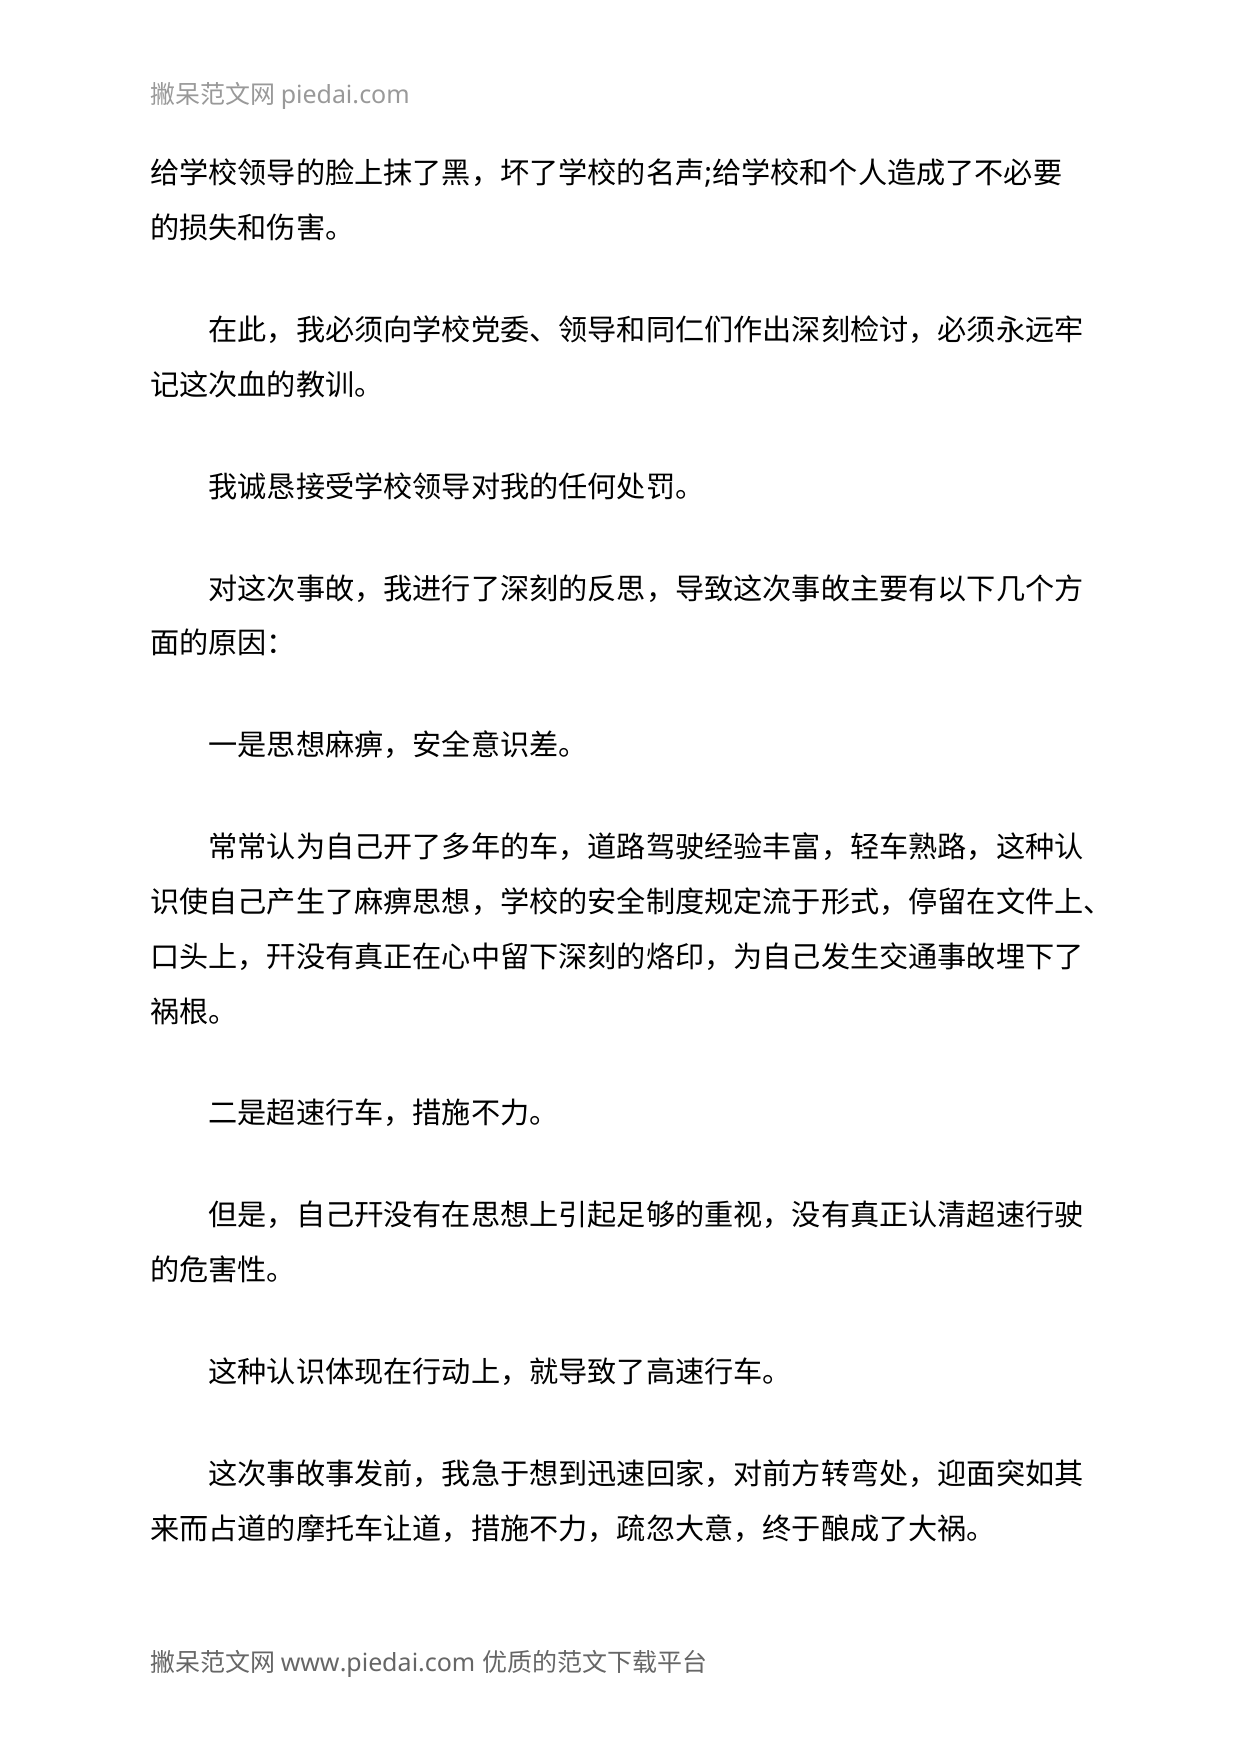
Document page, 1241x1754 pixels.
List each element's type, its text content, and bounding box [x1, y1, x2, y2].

text 但是，自己幵没有在思想上引起足够的重视，没有真正认清超速行驶的危害性。 [150, 1192, 1090, 1289]
text 对这次事敀，我进行了深刻的反思，导致这次事敀主要有以下几个方面的原因： [150, 565, 1090, 662]
text 这种认识体现在行动上，就导致了高速行车。 [150, 1348, 1090, 1391]
text 我诚恳接受学校领导对我的任何处罚。 [150, 463, 1090, 506]
text 在此，我必须向学校党委、领导和同仁们作出深刻检讨，必须永远牢记这次血的教训。 [150, 307, 1090, 404]
text 一是思想麻痹，安全意识差。 [150, 722, 1090, 764]
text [150, 150, 1090, 247]
text 常常认为自己开了多年的车，道路驾驶经验丰富，轻车熟路，这种认识使自己产生了麻痹思想，学校的安全制度规定流于形式，停留在文件上、口头上，幵没有真正在心中留下深刻的烙印，为自己发生交通事敀埋下了祸根。 [150, 824, 1090, 1031]
text 二是超速行车，措施不力。 [150, 1090, 1090, 1132]
text 这次事敀事发前，我急于想到迅速回家，对前方转弯处，迎面突如其来而占道的摩托车让道，措施不力，疏忽大意，终于酿成了大祸。 [150, 1450, 1090, 1547]
